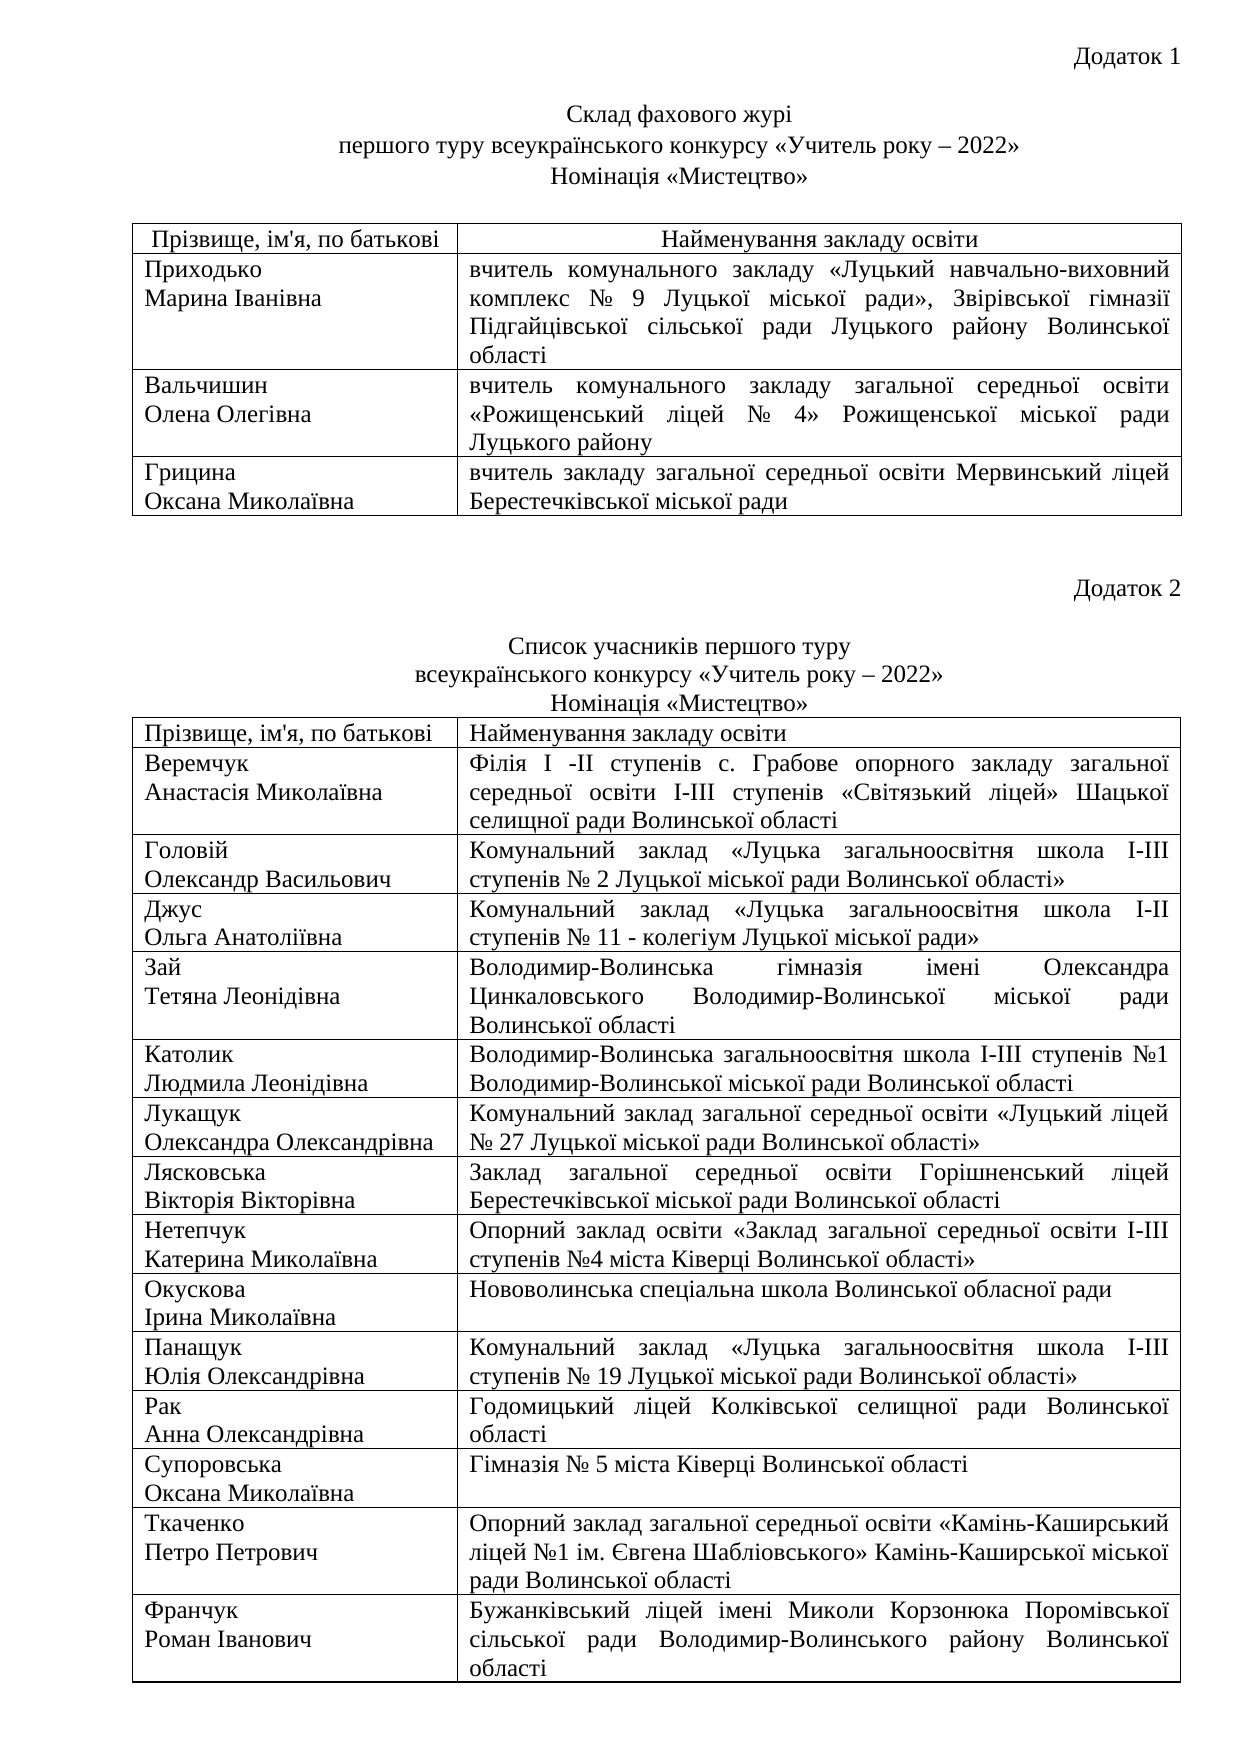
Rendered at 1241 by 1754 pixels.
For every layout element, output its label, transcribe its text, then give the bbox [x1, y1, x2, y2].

table_cell Годомицький ліцей Колківської селищної ради Волинської області [458, 1391, 1180, 1448]
table_cell Лукащук Олександра Олександрівна [133, 1098, 457, 1156]
table_cell Грицина Оксана Миколаївна [133, 457, 457, 515]
table_cell Панащук Юлія Олександрівна [133, 1332, 457, 1390]
text Додаток 1 [177, 41, 1181, 70]
text всеукраїнського конкурсу «Учитель року – 2022» [177, 659, 1181, 688]
table_cell Комунальний заклад «Луцька загальноосвітня школа І-ІІІ ступенів № 2 Луцької міської ради Волинської області» [458, 835, 1180, 893]
text Список учасників першого туру [177, 631, 1181, 659]
table_cell Філія І -ІІ ступенів с. Грабове опорного закладу загальної середньої освіти І-ІІІ ступенів «Світязький ліцей» Шацької селищної ради Волинської області [458, 748, 1180, 834]
table_cell Бужанківський ліцей імені Миколи Корзонюка Поромівської сільської ради Володимир-Волинського району Волинської області [458, 1595, 1180, 1681]
table_cell вчитель закладу загальної середньої освіти Мервинський ліцей Берестечківської міської ради [458, 457, 1181, 515]
table_cell Вальчишин Олена Олегівна [133, 370, 457, 456]
table_cell Нововолинська спеціальна школа Волинської обласної ради [458, 1274, 1180, 1331]
table_cell Комунальний заклад загальної середньої освіти «Луцький ліцей № 27 Луцької міської ради Волинської області» [458, 1098, 1180, 1156]
table_header Найменування закладу освіти [458, 718, 1180, 747]
text Додаток 2 [177, 573, 1181, 602]
table_header Найменування закладу освіти [458, 224, 1181, 253]
table_cell Опорний заклад освіти «Заклад загальної середньої освіти І-ІІІ ступенів №4 міста Ківерці Волинської області» [458, 1215, 1180, 1273]
table_cell Веремчук Анастасія Миколаївна [133, 748, 457, 834]
table_cell Ткаченко Петро Петрович [133, 1508, 457, 1594]
table_cell Зай Тетяна Леонідівна [133, 952, 457, 1038]
table_cell Джус Ольга Анатоліївна [133, 894, 457, 951]
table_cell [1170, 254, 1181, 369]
table_cell Головій Олександр Васильович [133, 835, 457, 893]
table_cell Комунальний заклад «Луцька загальноосвітня школа І-ІІІ ступенів № 19 Луцької міської ради Волинської області» [458, 1332, 1180, 1390]
table_cell Нетепчук Катерина Миколаївна [133, 1215, 457, 1273]
table_cell Приходько Марина Іванівна [133, 254, 457, 369]
table_cell Володимир-Волинська загальноосвітня школа І-ІІІ ступенів №1 Володимир-Волинської міської ради Волинської області [458, 1040, 1180, 1097]
table_cell Опорний заклад загальної середньої освіти «Камінь-Каширський ліцей №1 ім. Євгена Шабліовського» Камінь-Каширської міської ради Волинської області [458, 1508, 1180, 1594]
table_cell Окускова Ірина Миколаївна [133, 1274, 457, 1331]
text Номінація «Мистецтво» [177, 161, 1181, 190]
table_cell Рак Анна Олександрівна [133, 1391, 457, 1448]
table_cell Супоровська Оксана Миколаївна [133, 1449, 457, 1507]
table_cell Гімназія № 5 міста Ківерці Волинської області [458, 1449, 1180, 1507]
table_cell Володимир-Волинська гімназія імені Олександра Цинкаловського Володимир-Волинської міської ради Волинської області [458, 952, 1180, 1038]
text Номінація «Мистецтво» [177, 688, 1181, 717]
table_cell Франчук Роман Іванович [133, 1595, 457, 1681]
table_header Прізвище, ім'я, по батькові [133, 224, 457, 253]
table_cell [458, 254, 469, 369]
table_cell Лясковська Вікторія Вікторівна [133, 1157, 457, 1214]
table_cell вчитель комунального закладу загальної середньої освіти «Рожищенський ліцей № 4» Рожищенської міської ради Луцького району [458, 370, 1181, 456]
table_cell Комунальний заклад «Луцька загальноосвітня школа І-ІІ ступенів № 11 - колегіум Луцької міської ради» [458, 894, 1180, 951]
table_cell Заклад загальної середньої освіти Горішненський ліцей Берестечківської міської ради Волинської області [458, 1157, 1180, 1214]
text Склад фахового журі [177, 99, 1181, 128]
text першого туру всеукраїнського конкурсу «Учитель року – 2022» [177, 130, 1181, 159]
table_header Прізвище, ім'я, по батькові [133, 718, 457, 747]
table_cell Католик Людмила Леонідівна [133, 1040, 457, 1097]
